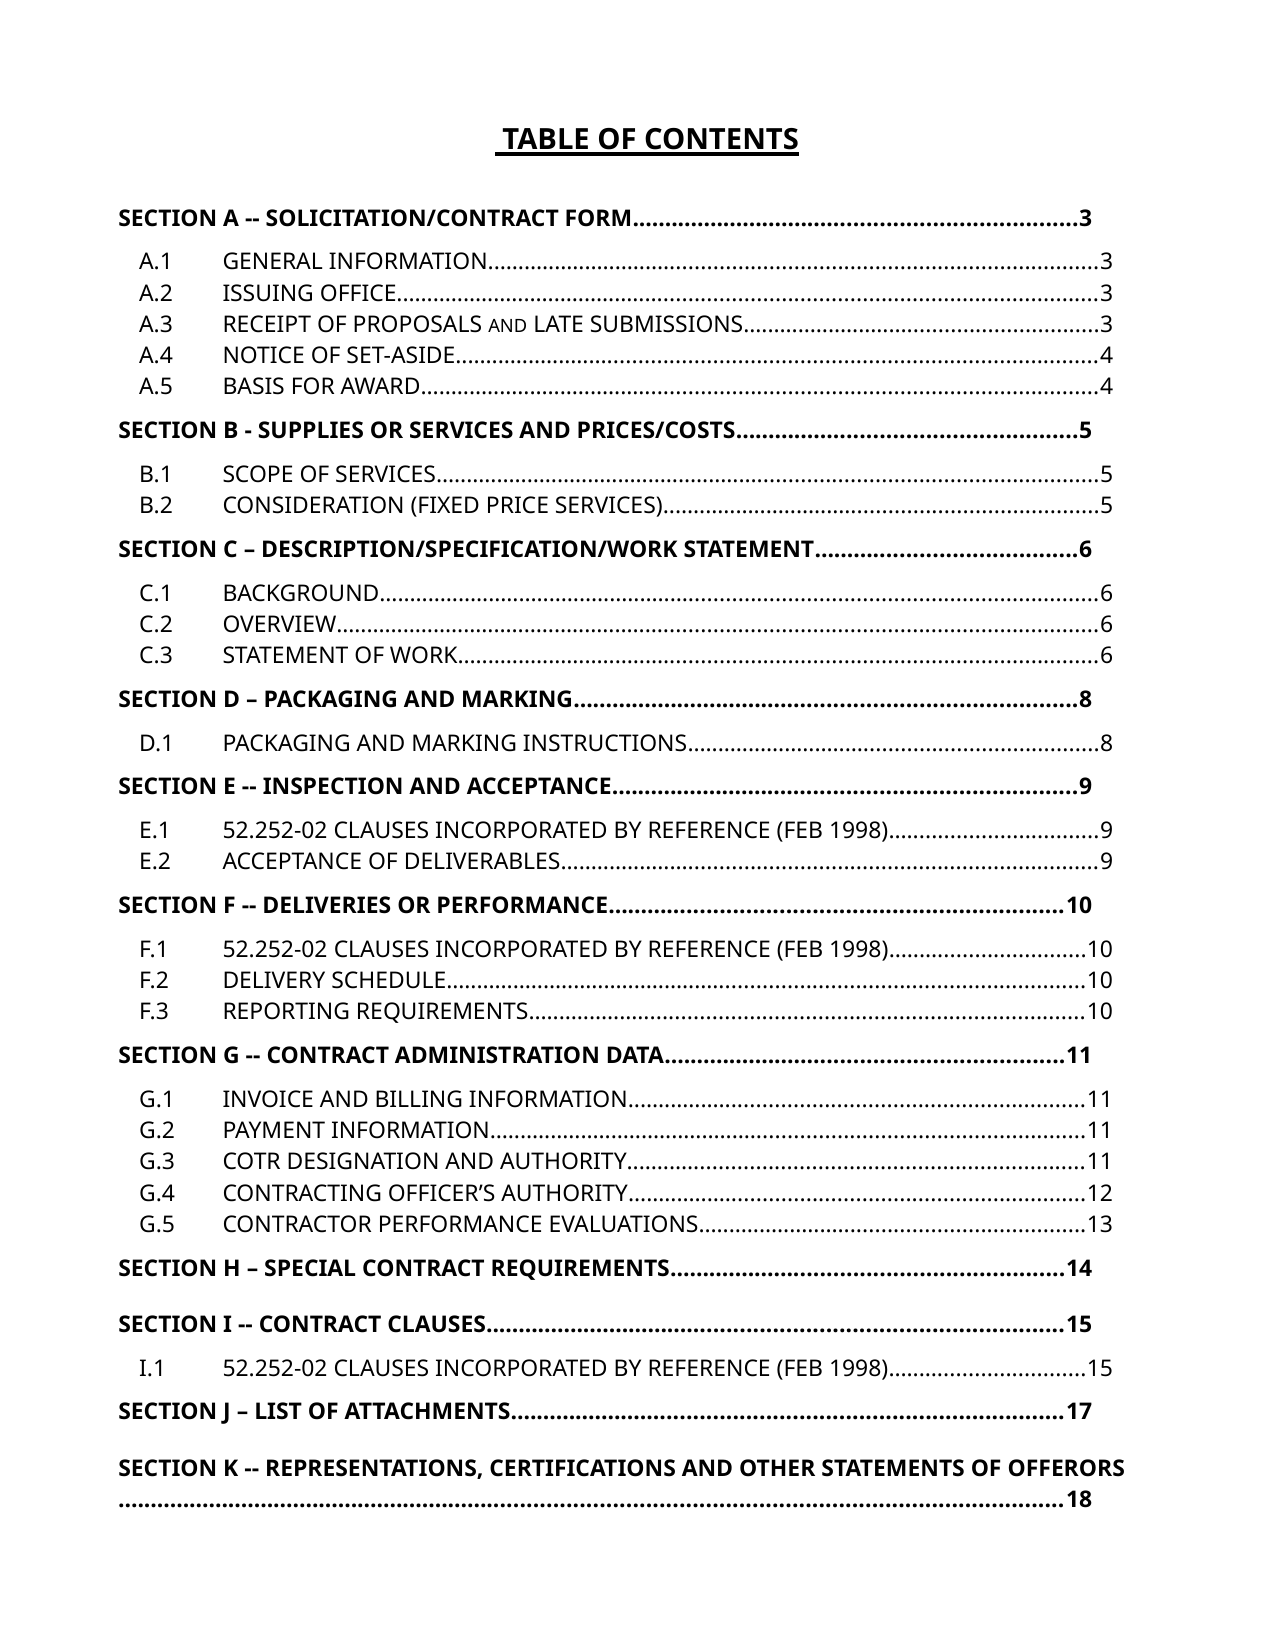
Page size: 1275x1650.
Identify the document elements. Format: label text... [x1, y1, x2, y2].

text A.5 BASIS FOR AWARD 4 [139, 370, 1157, 402]
text SECTION B - SUPPLIES OR SERVICES AND PRICES/COSTS 5 [118, 414, 1157, 445]
text G.3 COTR DESIGNATION AND AUTHORITY 11 [139, 1145, 1157, 1177]
text SECTION C – DESCRIPTION/SPECIFICATION/WORK STATEMENT 6 [118, 533, 1157, 564]
text G.2 PAYMENT INFORMATION 11 [139, 1114, 1157, 1145]
text F.3 Reporting Requirements 10 [139, 995, 1157, 1027]
text E.1 52.252-02 CLAUSES INCORPORATED BY REFERENCE (FEB 1998) 9 [139, 814, 1157, 845]
text SECTION G -- CONTRACT ADMINISTRATION DATA 11 [118, 1039, 1157, 1070]
text F.2 Delivery Schedule 10 [139, 964, 1157, 995]
text G.4 CONTRACTING OFFICER’S AUTHORITY 12 [139, 1177, 1157, 1208]
text D.1 PACKAGING AND MARKING INSTRUCTIONS 8 [139, 727, 1157, 758]
text B.1 SCOPE OF SERVICES 5 [139, 458, 1157, 489]
text SECTION I -- Contract Clauses 15 [118, 1308, 1157, 1339]
text SECTION A -- SOLICITATION/CONTRACT FORM 3 [118, 202, 1157, 233]
text A.4 NOTICE OF SET-ASIDE 4 [139, 339, 1157, 370]
text TABLE OF CONTENTS [118, 118, 1176, 158]
text SECTION K -- Representations, Certifications and Other Statements of Offerors 18 [118, 1452, 1157, 1514]
text A.2 ISSUING OFFICE 3 [139, 277, 1157, 308]
text B.2 CONSIDERATION (FIXED PRICE SERVICES) 5 [139, 489, 1157, 520]
text G.5 CONTRACTOR PERFORMANCE EVALUATIONS 13 [139, 1208, 1157, 1239]
text A.3 RECEIPT OF PROPOSALS and LATE SUBMISSIONS 3 [139, 308, 1157, 339]
text SECTION H – SPECIAL CONTRACT REQUIREMENTS 14 [118, 1252, 1157, 1283]
text SECTION E -- Inspection and Acceptance 9 [118, 770, 1157, 802]
text E.2 ACCEPTANCE OF deliverABLES 9 [139, 845, 1157, 877]
text C.3 STATEMENT OF WORK 6 [139, 639, 1157, 670]
text SECTION D – PACKAGING AND MARKING 8 [118, 683, 1157, 714]
text G.1 INVOICE AND BILLING INFORMATION 11 [139, 1083, 1157, 1114]
text C.1 BACKGROUND 6 [139, 577, 1157, 608]
text SECTION F -- Deliveries or Performance 10 [118, 889, 1157, 920]
text I.1 52.252-02 CLAUSES INCORPORATED BY REFERENCE (FEB 1998) 15 [139, 1352, 1157, 1383]
text C.2 OVERVIEW 6 [139, 608, 1157, 639]
text A.1 GENERAL INFORMATION 3 [139, 245, 1157, 277]
text F.1 52.252-02 Clauses Incorporated By Reference (FEB 1998) 10 [139, 933, 1157, 964]
text SECTION J – LIST OF ATTACHMENTS 17 [118, 1395, 1157, 1427]
